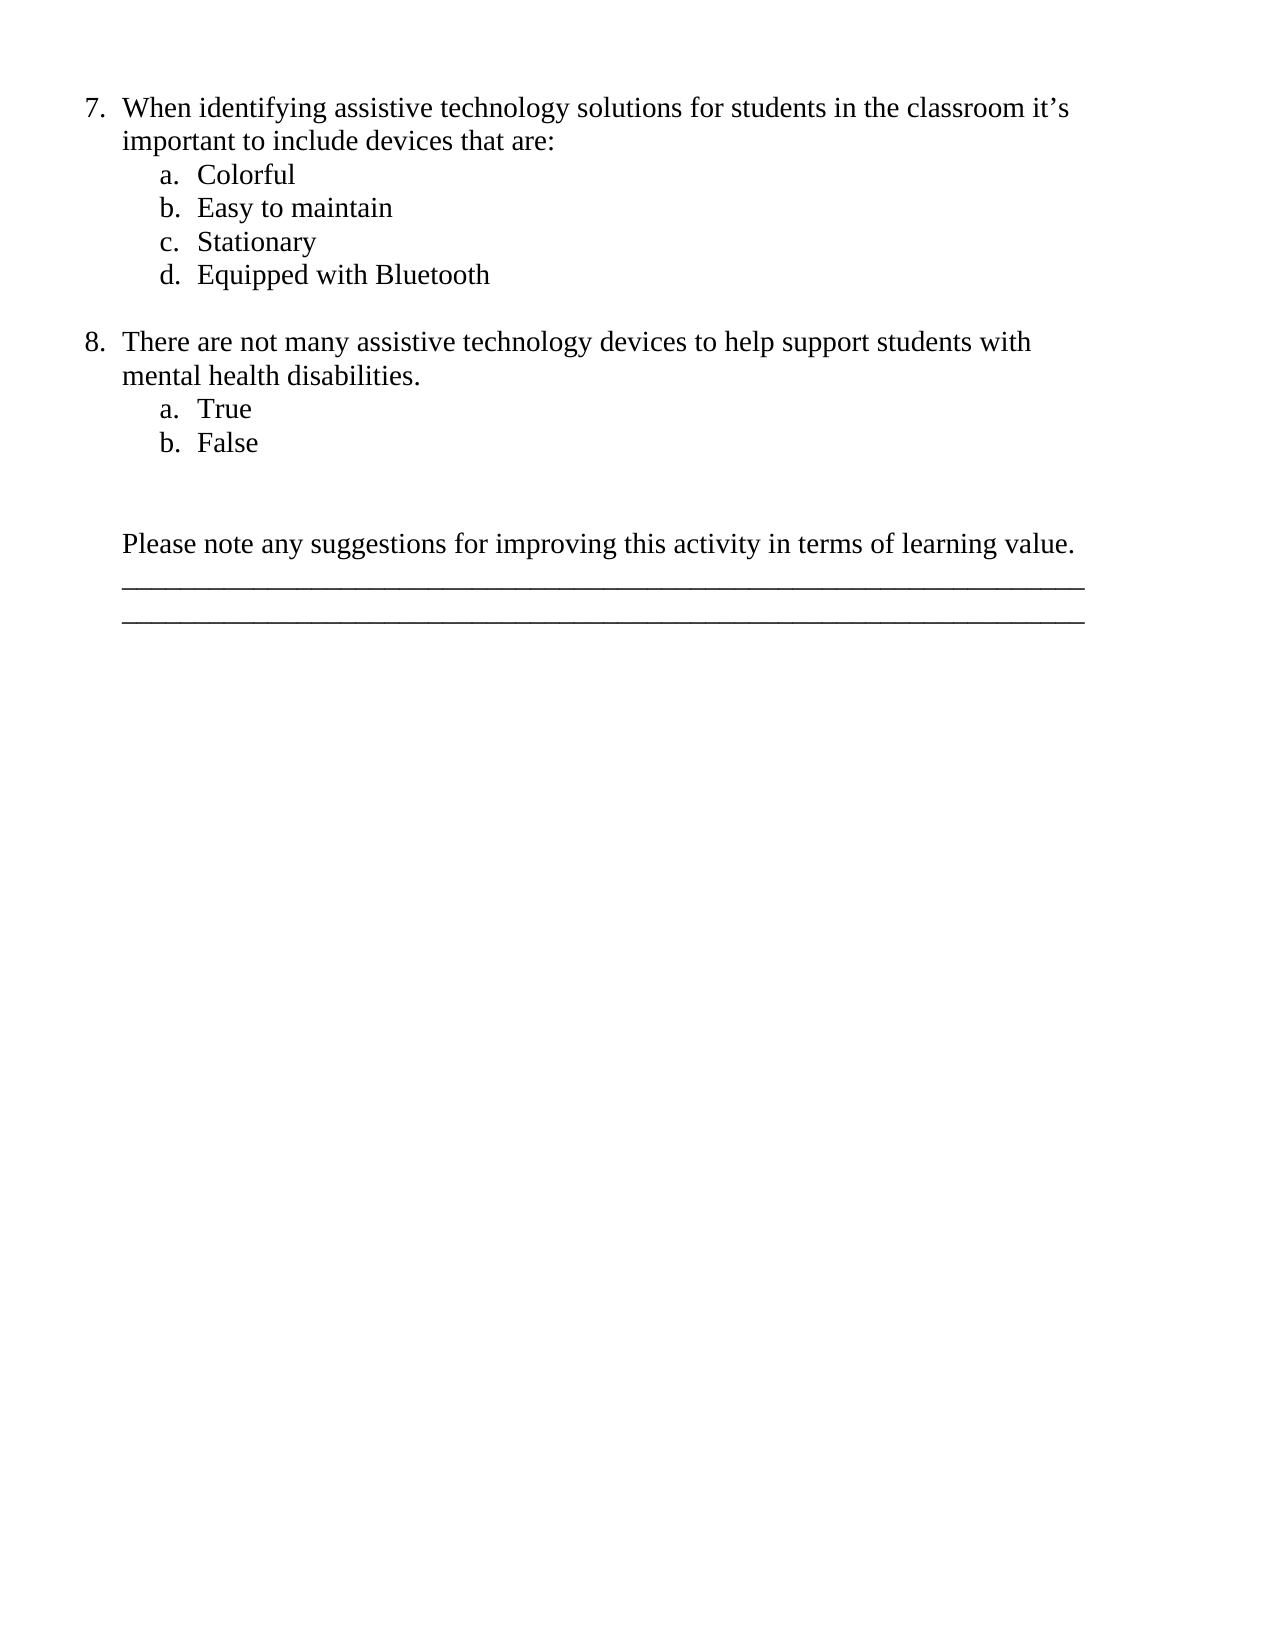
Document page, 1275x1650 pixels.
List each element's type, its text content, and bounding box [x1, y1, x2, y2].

list True [159, 392, 1087, 425]
text Please note any suggestions for improving this activity in terms of learning value. [122, 526, 1087, 559]
list When identifying assistive technology solutions for students in the classroom it’s important to include devices that are: [84, 90, 1087, 157]
list Easy to maintain [159, 190, 1087, 224]
list False [159, 425, 1087, 459]
list Stationary [159, 224, 1087, 257]
list There are not many assistive technology devices to help support students with mental health disabilities. [84, 324, 1087, 392]
list Colorful [159, 157, 1087, 190]
text ____________________________________________________________________________________________________________________________________ [122, 559, 1087, 626]
list Equipped with Bluetooth [159, 257, 1087, 291]
